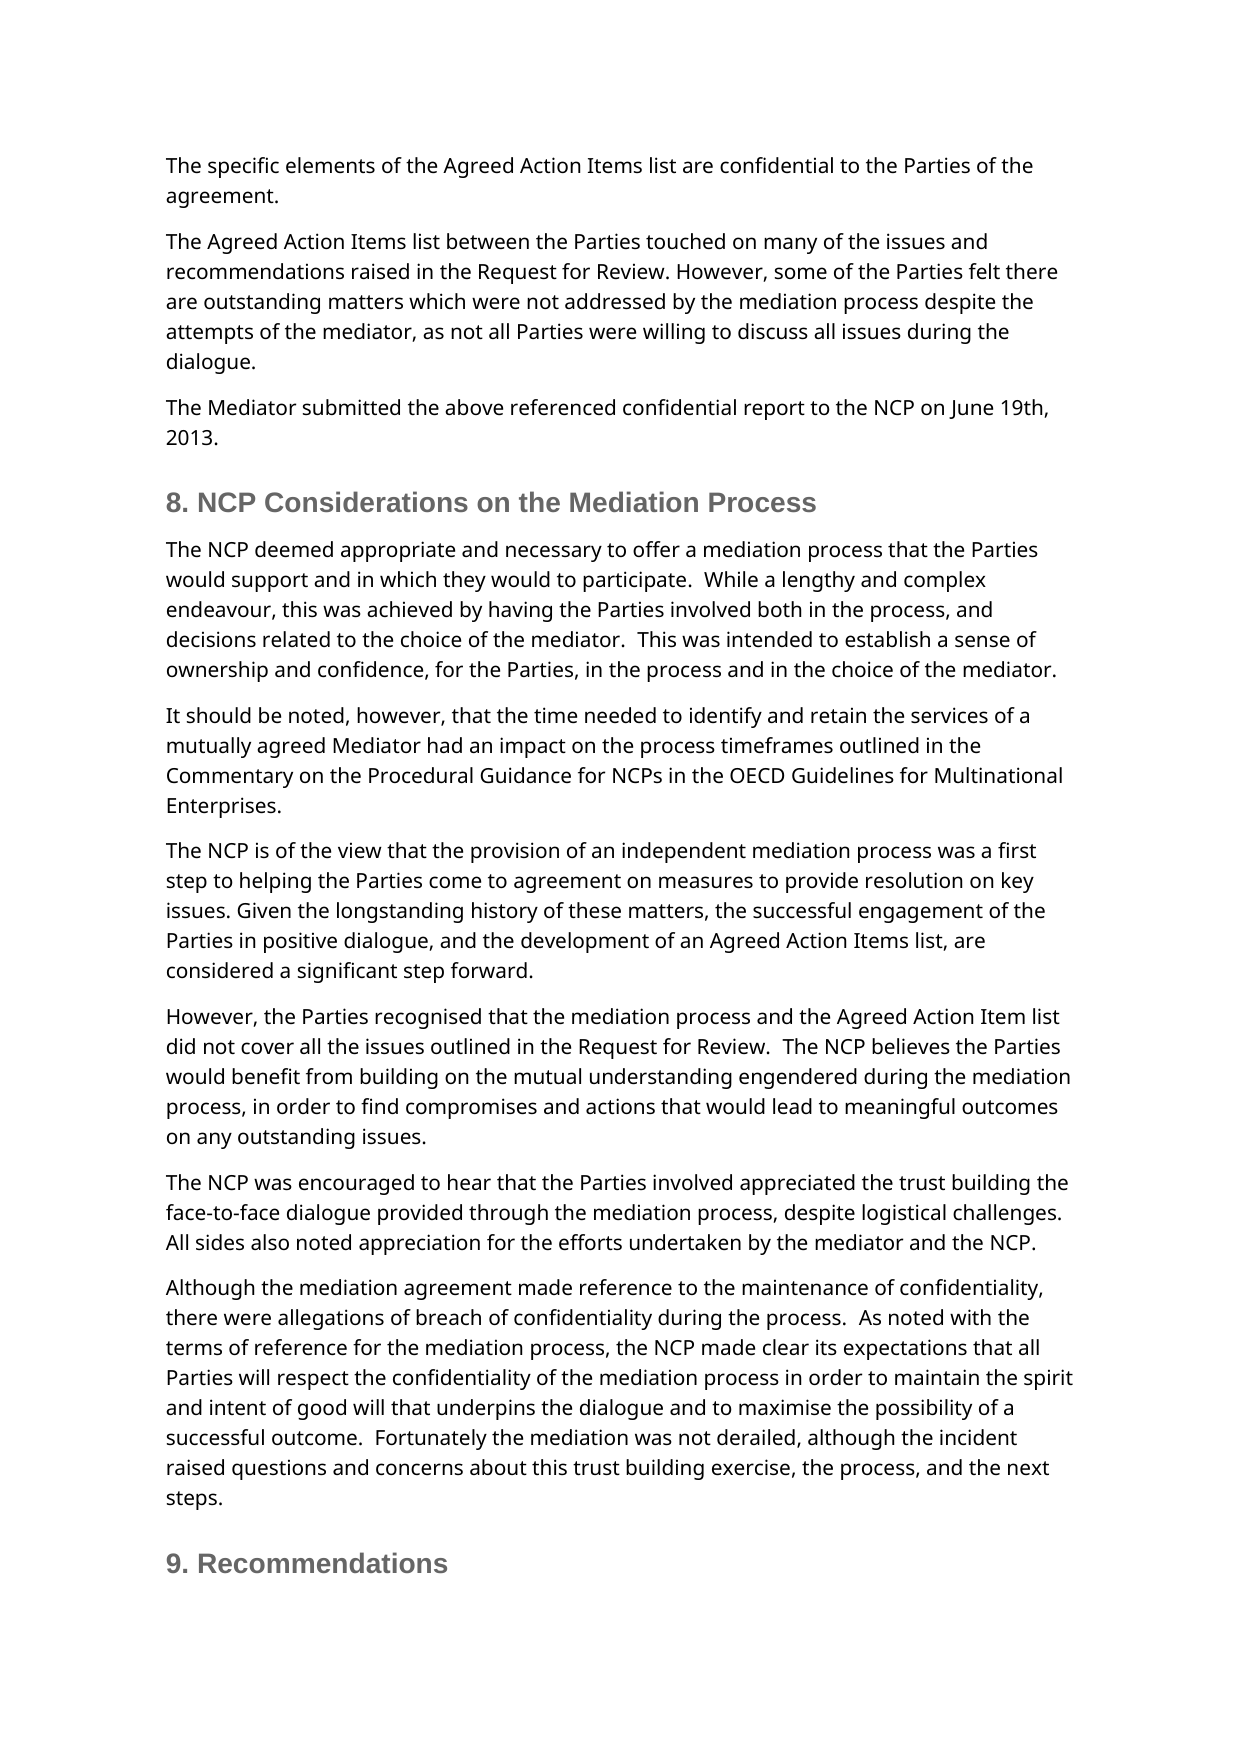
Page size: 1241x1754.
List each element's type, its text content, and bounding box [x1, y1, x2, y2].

text The NCP was encouraged to hear that the Parties involved appreciated the trust building the face-to-face dialogue provided through the mediation process, despite logistical challenges. All sides also noted appreciation for the efforts undertaken by the mediator and the NCP. [166, 1166, 1074, 1256]
text 8. NCP Considerations on the Mediation Process [166, 476, 1074, 518]
text The NCP is of the view that the provision of an independent mediation process was a first step to helping the Parties come to agreement on measures to provide resolution on key issues. Given the longstanding history of these matters, the successful engagement of the Parties in positive dialogue, and the development of an Agreed Action Items list, are considered a significant step forward. [166, 835, 1074, 985]
text Although the mediation agreement made reference to the maintenance of confidentiality, there were allegations of breach of confidentiality during the process. As noted with the terms of reference for the mediation process, the NCP made clear its expectations that all Parties will respect the confidentiality of the mediation process in order to maintain the spirit and intent of good will that underpins the dialogue and to maximise the possibility of a successful outcome. Fortunately the mediation was not derailed, although the incident raised questions and concerns about this trust building exercise, the process, and the next steps. [166, 1272, 1074, 1512]
text 9. Recommendations [166, 1537, 1074, 1579]
text The specific elements of the Agreed Action Items list are confidential to the Parties of the agreement. [166, 150, 1074, 210]
text The Agreed Action Items list between the Parties touched on many of the issues and recommendations raised in the Request for Review. However, some of the Parties felt there are outstanding matters which were not addressed by the mediation process despite the attempts of the mediator, as not all Parties were willing to discuss all issues during the dialogue. [166, 226, 1074, 376]
text The Mediator submitted the above referenced confidential report to the NCP on June 19th, 2013. [166, 391, 1074, 451]
text However, the Parties recognised that the mediation process and the Agreed Action Item list did not cover all the issues outlined in the Request for Review. The NCP believes the Parties would benefit from building on the mutual understanding engendered during the mediation process, in order to find compromises and actions that would lead to meaningful outcomes on any outstanding issues. [166, 1001, 1074, 1151]
text It should be noted, however, that the time needed to identify and retain the services of a mutually agreed Mediator had an impact on the process timeframes outlined in the Commentary on the Procedural Guidance for NCPs in the OECD Guidelines for Multinational Enterprises. [166, 699, 1074, 819]
text The NCP deemed appropriate and necessary to offer a mediation process that the Parties would support and in which they would to participate. While a lengthy and complex endeavour, this was achieved by having the Parties involved both in the process, and decisions related to the choice of the mediator. This was intended to establish a sense of ownership and confidence, for the Parties, in the process and in the choice of the mediator. [166, 534, 1074, 684]
